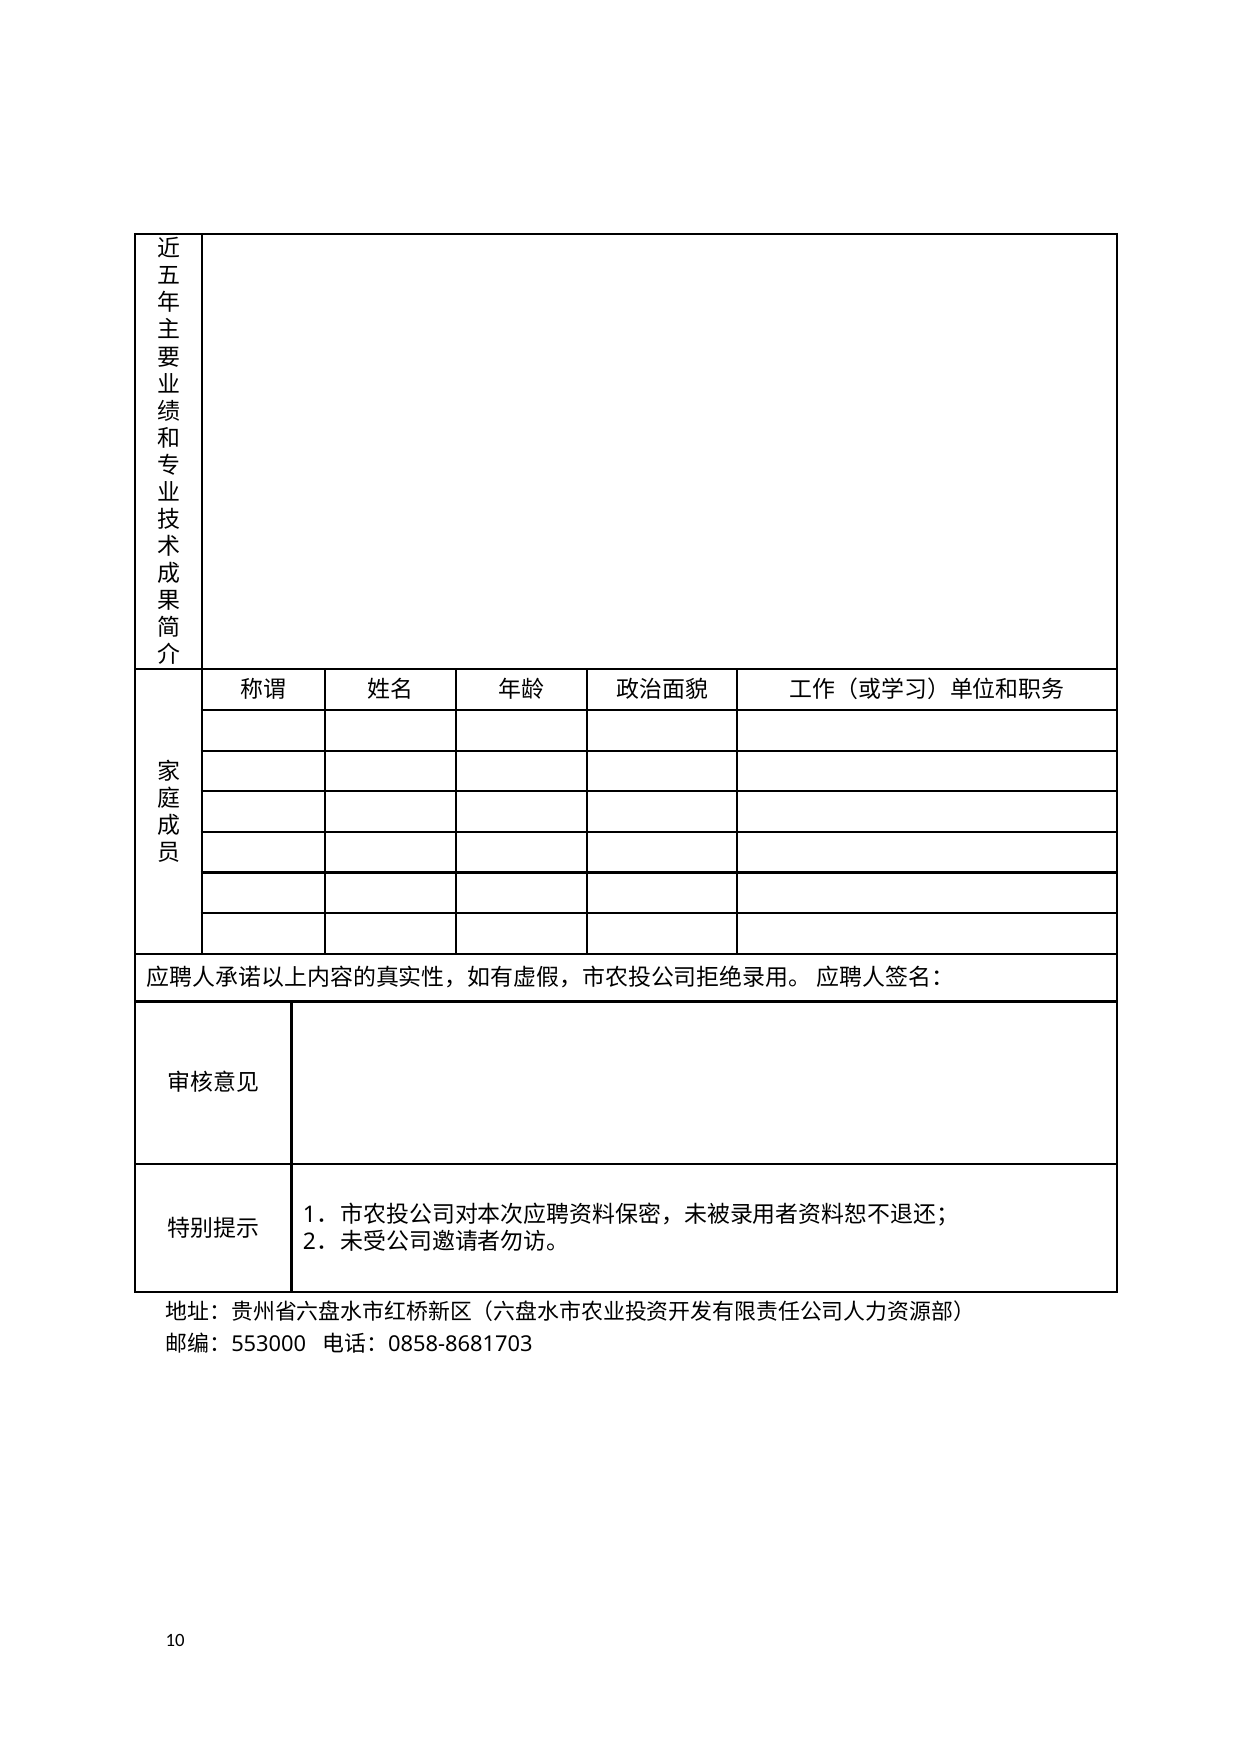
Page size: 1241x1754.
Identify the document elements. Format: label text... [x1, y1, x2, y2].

table_cell [203, 874, 324, 912]
table_cell [457, 914, 586, 953]
table_cell [588, 874, 736, 912]
table_cell 特别提示 [136, 1165, 290, 1291]
text 地址：贵州省六盘水市红桥新区（六盘水市农业投资开发有限责任公司人力资源部） [165, 1293, 1087, 1326]
table_cell 姓名 [326, 670, 455, 709]
table_cell [588, 914, 736, 953]
table_cell [588, 752, 736, 790]
table_cell [457, 792, 586, 831]
table_cell [588, 711, 736, 749]
table_cell [326, 874, 455, 912]
table_cell [457, 833, 586, 871]
table_cell [203, 792, 324, 831]
table_cell 市农投公司对本次应聘资料保密，未被录用者资料恕不退还； 未受公司邀请者勿访。 [293, 1165, 1116, 1291]
table_cell [457, 752, 586, 790]
table_cell [457, 874, 586, 912]
table_cell [203, 711, 324, 749]
table_cell [326, 792, 455, 831]
table_cell [326, 711, 455, 749]
table_cell 审核意见 [136, 1003, 290, 1163]
table_cell 家庭成员 [136, 670, 201, 953]
table_cell [293, 1003, 1116, 1163]
table_cell [203, 914, 324, 953]
table_cell [326, 914, 455, 953]
table_cell [326, 833, 455, 871]
table_cell [326, 752, 455, 790]
table_cell 近五年主要业绩和专业技术成果简介 [136, 235, 201, 668]
table_cell [738, 914, 1116, 953]
table_cell [738, 874, 1116, 912]
table_cell [738, 752, 1116, 790]
table_cell [203, 752, 324, 790]
table_cell 应聘人承诺以上内容的真实性，如有虚假，市农投公司拒绝录用。 应聘人签名： [136, 955, 1116, 1000]
table_cell 政治面貌 [588, 670, 736, 709]
table_cell [203, 833, 324, 871]
table_cell 称谓 [203, 670, 324, 709]
table_cell [588, 833, 736, 871]
table_cell [203, 235, 1116, 668]
table_cell 工作（或学习）单位和职务 [738, 670, 1116, 709]
table_cell 年龄 [457, 670, 586, 709]
table_cell [457, 711, 586, 749]
table_cell [738, 792, 1116, 831]
table_cell [738, 833, 1116, 871]
table_cell [738, 711, 1116, 749]
text 邮编：553000 电话：0858-8681703 [165, 1326, 1087, 1358]
table_cell [588, 792, 736, 831]
